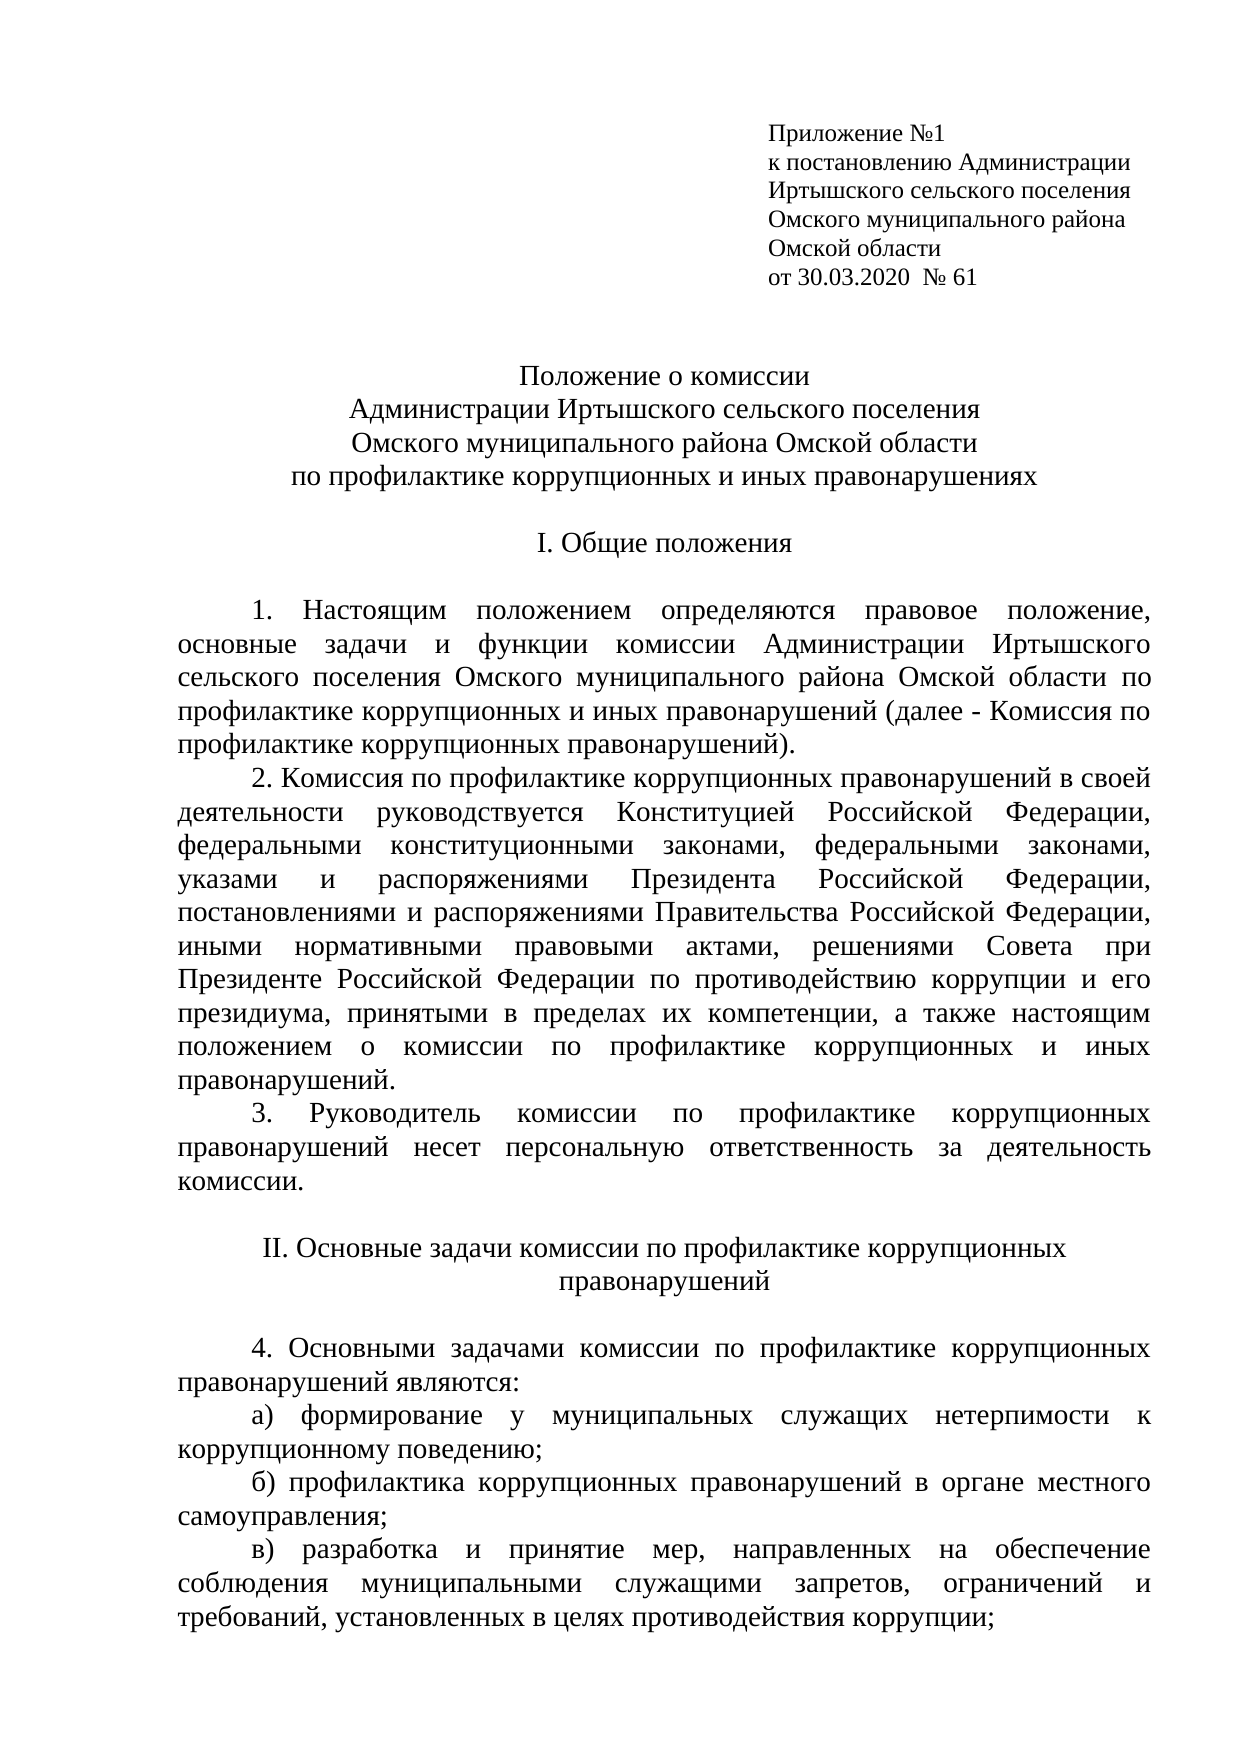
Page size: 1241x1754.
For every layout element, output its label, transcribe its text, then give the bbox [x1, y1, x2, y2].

text II. Основные задачи комиссии по профилактике коррупционных правонарушений [177, 1230, 1152, 1297]
text Иртышского сельского поселения [768, 176, 1152, 204]
text Администрации Иртышского сельского поселения [177, 391, 1152, 425]
text к постановлению Администрации [768, 147, 1152, 176]
text 2. Комиссия по профилактике коррупционных правонарушений в своей деятельности руководствуется Конституцией Российской Федерации, федеральными конституционными законами, федеральными законами, указами и распоряжениями Президента Российской Федерации, постановлениями и распоряжениями Правительства Российской Федерации, иными нормативными правовыми актами, решениями Совета при Президенте Российской Федерации по противодействию коррупции и его президиума, принятыми в пределах их компетенции, а также настоящим положением о комиссии по профилактике коррупционных и иных правонарушений. [177, 760, 1152, 1096]
text Приложение №1 [768, 118, 1152, 147]
text по профилактике коррупционных и иных правонарушениях [177, 458, 1152, 492]
text 1. Настоящим положением определяются правовое положение, основные задачи и функции комиссии Администрации Иртышского сельского поселения Омского муниципального района Омской области по профилактике коррупционных и иных правонарушений (далее - Комиссия по профилактике коррупционных правонарушений). [177, 592, 1152, 760]
text Положение о комиссии [177, 358, 1152, 391]
text Омского муниципального района [768, 204, 1152, 233]
text 3. Руководитель комиссии по профилактике коррупционных правонарушений несет персональную ответственность за деятельность комиссии. [177, 1096, 1152, 1196]
text в) разработка и принятие мер, направленных на обеспечение соблюдения муниципальными служащими запретов, ограничений и требований, установленных в целях противодействия коррупции; [177, 1532, 1152, 1632]
text Омской области [768, 233, 1152, 262]
text 4. Основными задачами комиссии по профилактике коррупционных правонарушений являются: [177, 1330, 1152, 1397]
text от 30.03.2020 № 61 [768, 262, 1152, 291]
text I. Общие положения [177, 525, 1152, 559]
text Омского муниципального района Омской области [177, 425, 1152, 458]
text а) формирование у муниципальных служащих нетерпимости к коррупционному поведению; [177, 1397, 1152, 1464]
text б) профилактика коррупционных правонарушений в органе местного самоуправления; [177, 1464, 1152, 1532]
